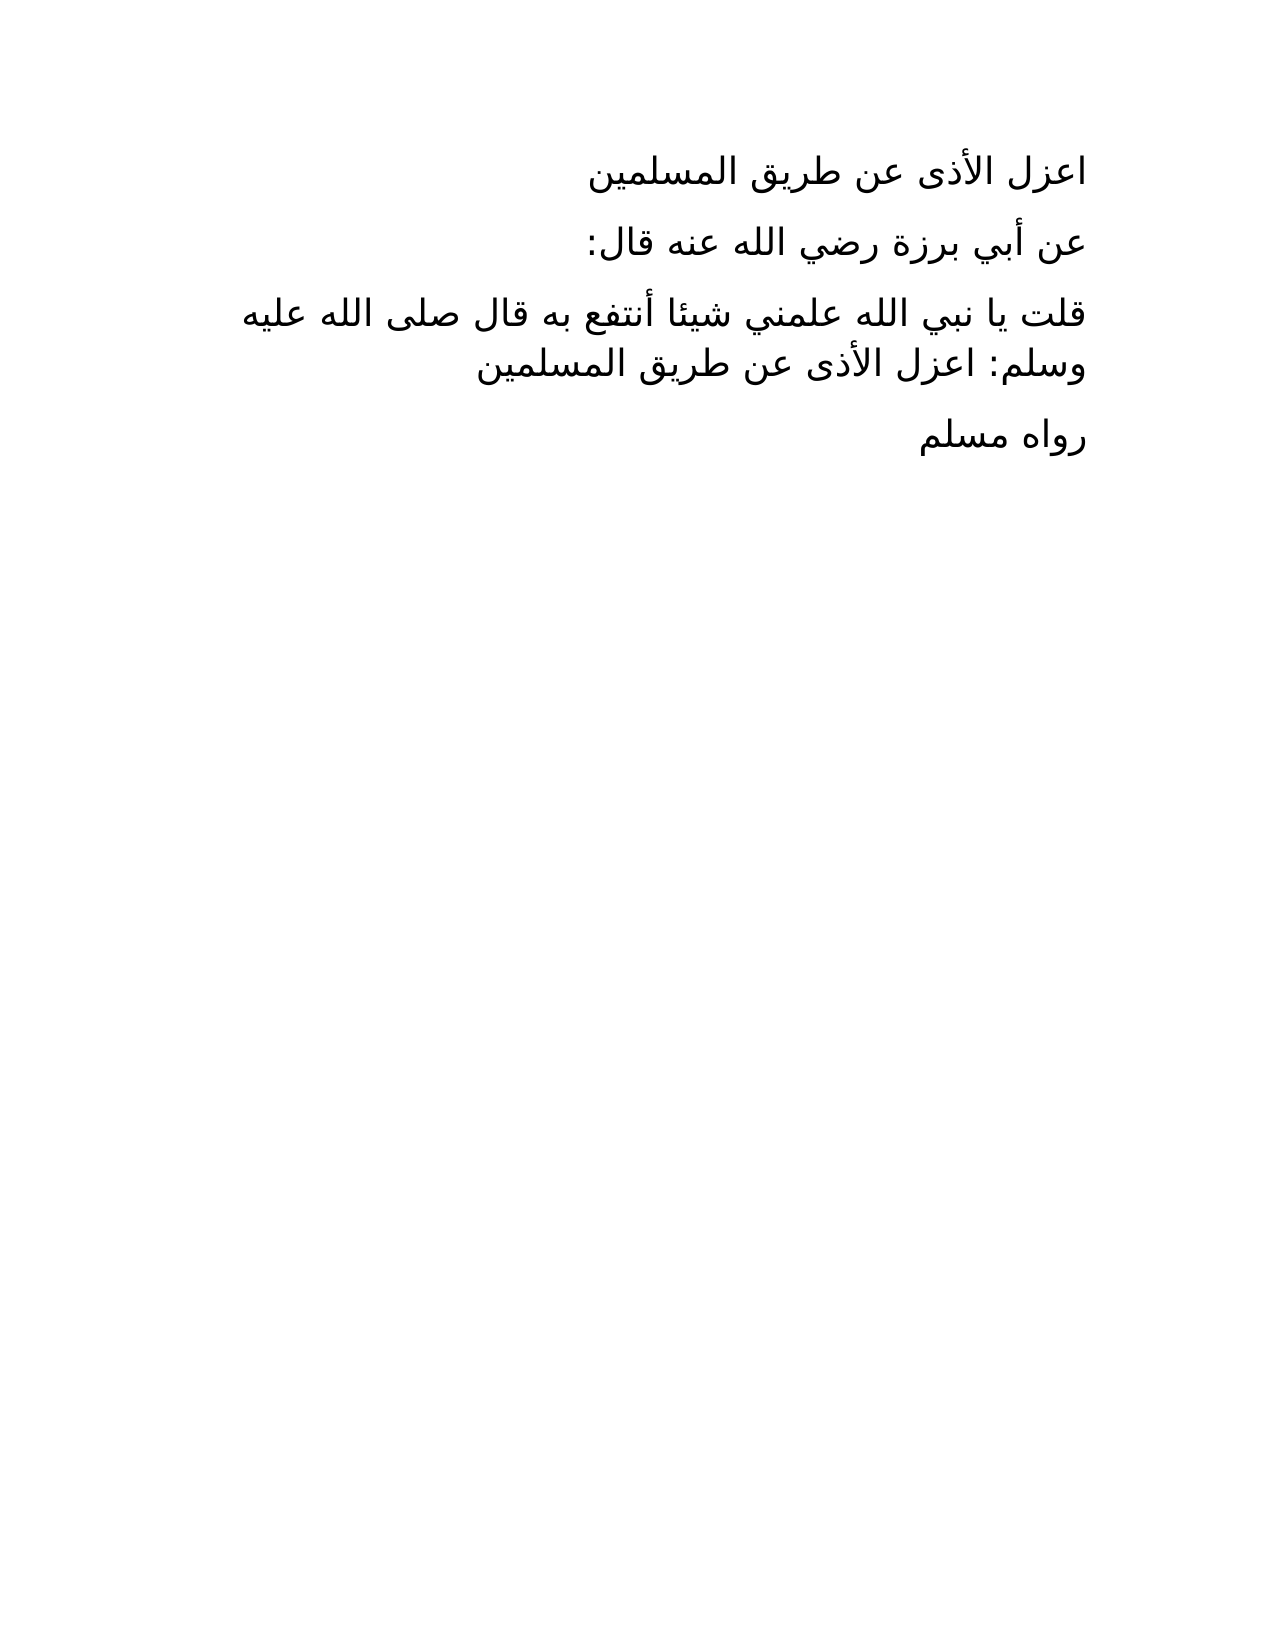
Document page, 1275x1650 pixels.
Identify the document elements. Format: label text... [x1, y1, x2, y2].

text اعزل الأذى عن طريق المسلمين [187, 150, 1087, 194]
text قلت يا نبي الله علمني شيئا أنتفع به قال صلى الله عليه وسلم: اعزل الأذى عن طريق المسلمين [187, 292, 1087, 386]
text رواه مسلم [187, 413, 1087, 457]
text عن أبي برزة رضي الله عنه قال: [187, 221, 1087, 264]
